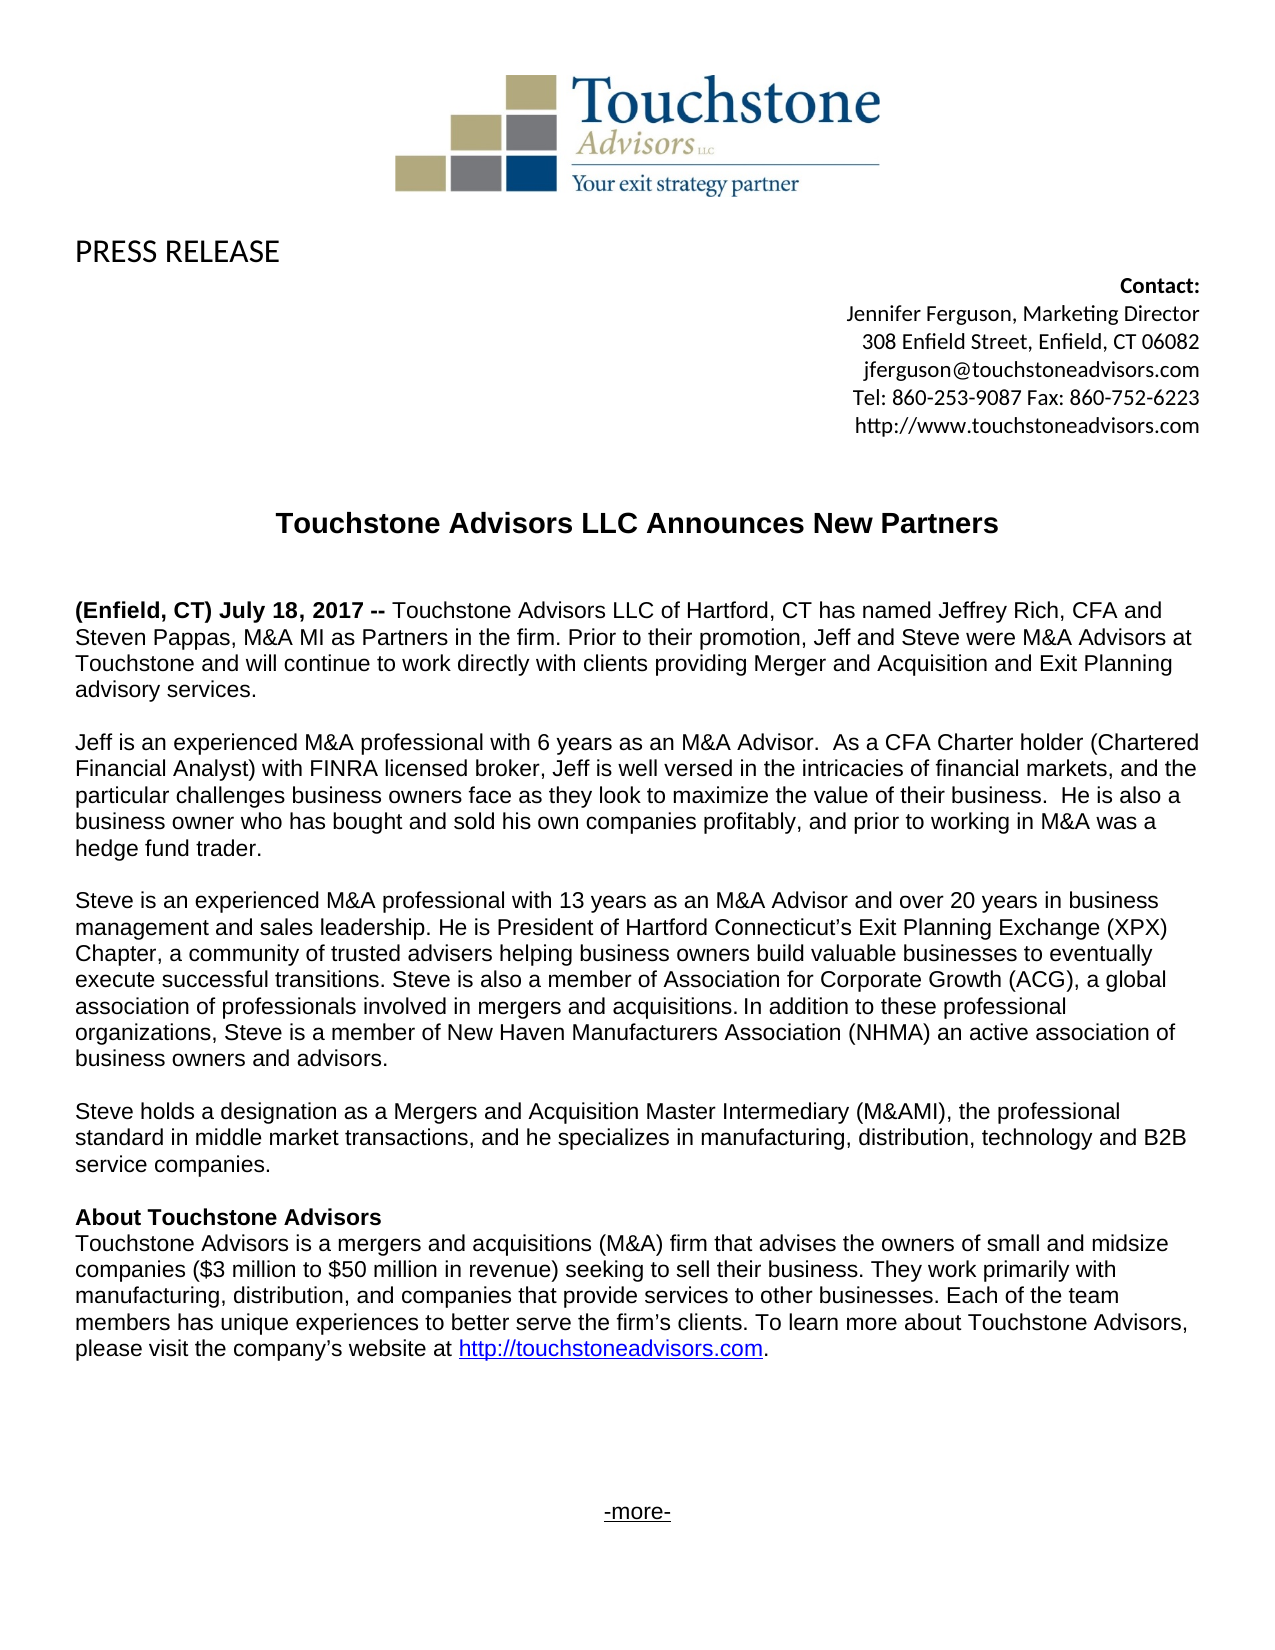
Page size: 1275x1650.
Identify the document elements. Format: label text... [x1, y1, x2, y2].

text Steve is an experienced M&A professional with 13 years as an M&A Advisor and over 20 years in business management and sales leadership. He is President of Hartford Connecticut’s Exit Planning Exchange (XPX) Chapter, a community of trusted advisers helping business owners build valuable businesses to eventually execute successful transitions. Steve is also a member of Association for Corporate Growth (ACG), a global association of professionals involved in mergers and acquisitions. In addition to these professional organizations, Steve is a member of New Haven Manufacturers Association (NHMA) an active association of business owners and advisors. [75, 887, 1200, 1072]
text Touchstone Advisors is a mergers and acquisitions (M&A) firm that advises the owners of small and midsize companies ($3 million to $50 million in revenue) seeking to sell their business. They work primarily with manufacturing, distribution, and companies that provide services to other businesses. Each of the team members has unique experiences to better serve the firm’s clients. To learn more about Touchstone Advisors, please visit the company’s website at http://touchstoneadvisors.com. [75, 1230, 1200, 1362]
picture [395, 75, 880, 197]
text Jeff is an experienced M&A professional with 6 years as an M&A Advisor. As a CFA Charter holder (Chartered Financial Analyst) with FINRA licensed broker, Jeff is well versed in the intricacies of financial markets, and the particular challenges business owners face as they look to maximize the value of their business. He is also a business owner who has bought and sold his own companies profitably, and prior to working in M&A was a hedge fund trader. [75, 729, 1200, 861]
text http://www.touchstoneadvisors.com [75, 411, 1200, 439]
text 308 Enfield Street, Enfield, CT 06082 [75, 327, 1200, 355]
text Jennifer Ferguson, Marketing Director [75, 299, 1200, 327]
text Contact: [75, 271, 1200, 299]
text Tel: 860-253-9087 Fax: 860-752-6223 [75, 383, 1200, 411]
text jferguson@touchstoneadvisors.com [75, 355, 1200, 383]
text Touchstone Advisors LLC Announces New Partners [75, 506, 1200, 540]
text -more- [75, 1498, 1200, 1524]
text (Enfield, CT) July 18, 2017 -- Touchstone Advisors LLC of Hartford, CT has named Jeffrey Rich, CFA and Steven Pappas, M&A MI as Partners in the firm. Prior to their promotion, Jeff and Steve were M&A Advisors at Touchstone and will continue to work directly with clients providing Merger and Acquisition and Exit Planning advisory services. [75, 597, 1200, 703]
text Steve holds a designation as a Mergers and Acquisition Master Intermediary (M&AMI), the professional standard in middle market transactions, and he specializes in manufacturing, distribution, technology and B2B service companies. [75, 1098, 1200, 1177]
text PRESS RELEASE [75, 230, 1200, 271]
text About Touchstone Advisors [75, 1203, 1200, 1230]
